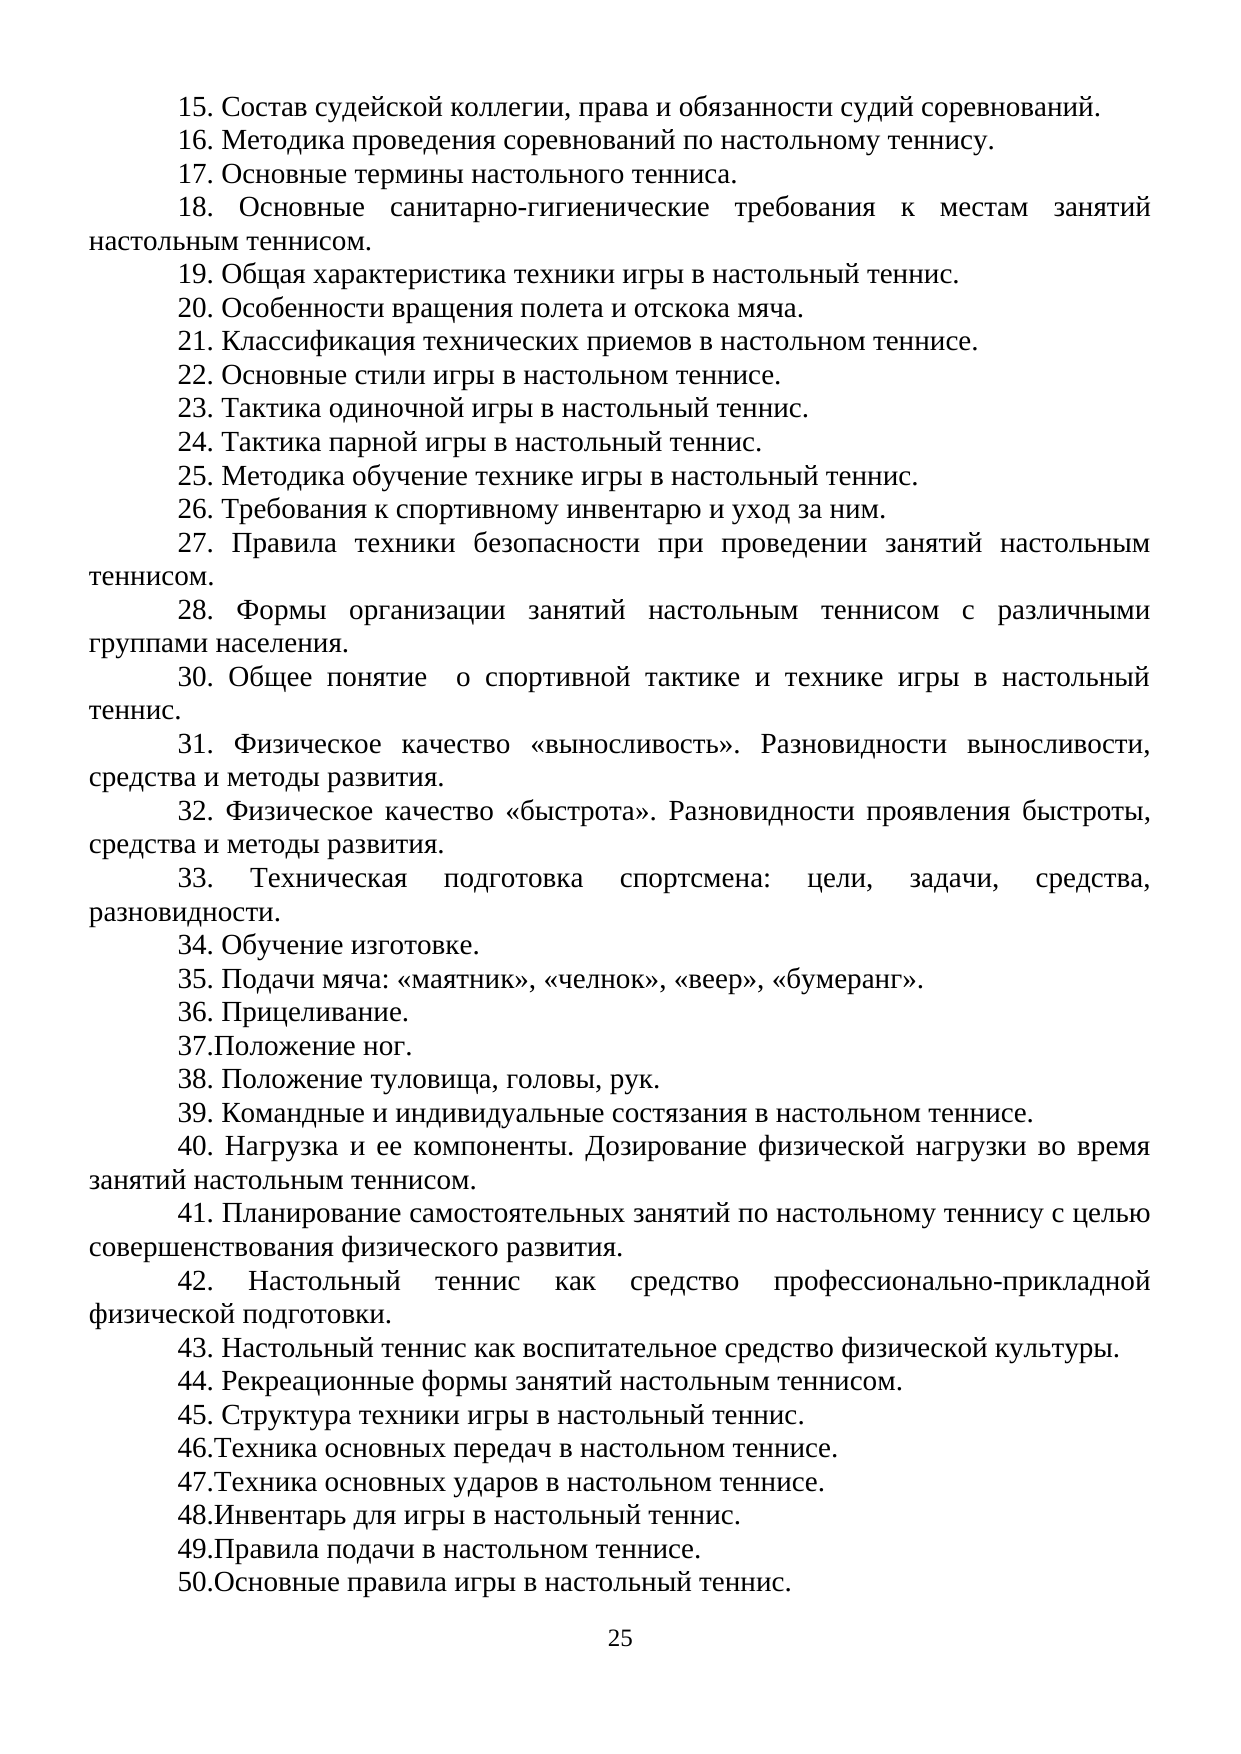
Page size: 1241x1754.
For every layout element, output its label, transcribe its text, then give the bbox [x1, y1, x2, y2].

text 45. Структура техники игры в настольный теннис. [89, 1397, 1152, 1430]
text 17. Основные термины настольного тенниса. [89, 156, 1152, 189]
text 33. Техническая подготовка спортсмена: цели, задачи, средства, разновидности. [89, 860, 1152, 927]
text 38. Положение туловища, головы, рук. [89, 1061, 1152, 1095]
text 22. Основные стили игры в настольном теннисе. [89, 357, 1152, 391]
text 16. Методика проведения соревнований по настольному теннису. [89, 122, 1152, 156]
text 30. Общее понятие о спортивной тактике и технике игры в настольный теннис. [89, 659, 1152, 726]
text 28. Формы организации занятий настольным теннисом с различными группами населения. [89, 592, 1152, 659]
text 19. Общая характеристика техники игры в настольный теннис. [89, 256, 1152, 290]
text 31. Физическое качество «выносливость». Разновидности выносливости, средства и методы развития. [89, 726, 1152, 793]
text 15. Состав судейской коллегии, права и обязанности судий соревнований. [89, 89, 1152, 122]
text 49.Правила подачи в настольном теннисе. [89, 1531, 1152, 1564]
text 48.Инвентарь для игры в настольный теннис. [89, 1497, 1152, 1531]
text 20. Особенности вращения полета и отскока мяча. [89, 290, 1152, 323]
text 39. Командные и индивидуальные состязания в настольном теннисе. [89, 1095, 1152, 1128]
text 47.Техника основных ударов в настольном теннисе. [89, 1464, 1152, 1497]
text 41. Планирование самостоятельных занятий по настольному теннису с целью совершенствования физического развития. [89, 1196, 1152, 1263]
text 34. Обучение изготовке. [89, 927, 1152, 961]
text 46.Техника основных передач в настольном теннисе. [89, 1430, 1152, 1464]
text 40. Нагрузка и ее компоненты. Дозирование физической нагрузки во время занятий настольным теннисом. [89, 1128, 1152, 1196]
text 23. Тактика одиночной игры в настольный теннис. [89, 391, 1152, 424]
text 27. Правила техники безопасности при проведении занятий настольным теннисом. [89, 525, 1152, 592]
text 21. Классификация технических приемов в настольном теннисе. [89, 323, 1152, 357]
text 42. Настольный теннис как средство профессионально-прикладной физической подготовки. [89, 1263, 1152, 1330]
text 32. Физическое качество «быстрота». Разновидности проявления быстроты, средства и методы развития. [89, 793, 1152, 860]
text 43. Настольный теннис как воспитательное средство физической культуры. [89, 1330, 1152, 1363]
text 44. Рекреационные формы занятий настольным теннисом. [89, 1363, 1152, 1397]
text 25. Методика обучение технике игры в настольный теннис. [89, 458, 1152, 491]
text 18. Основные санитарно-гигиенические требования к местам занятий настольным теннисом. [89, 189, 1152, 256]
text 50.Основные правила игры в настольный теннис. [89, 1564, 1152, 1598]
text 37.Положение ног. [89, 1028, 1152, 1061]
text 24. Тактика парной игры в настольный теннис. [89, 424, 1152, 458]
text 36. Прицеливание. [89, 994, 1152, 1028]
text 26. Требования к спортивному инвентарю и уход за ним. [89, 491, 1152, 525]
text 35. Подачи мяча: «маятник», «челнок», «веер», «бумеранг». [89, 961, 1152, 994]
